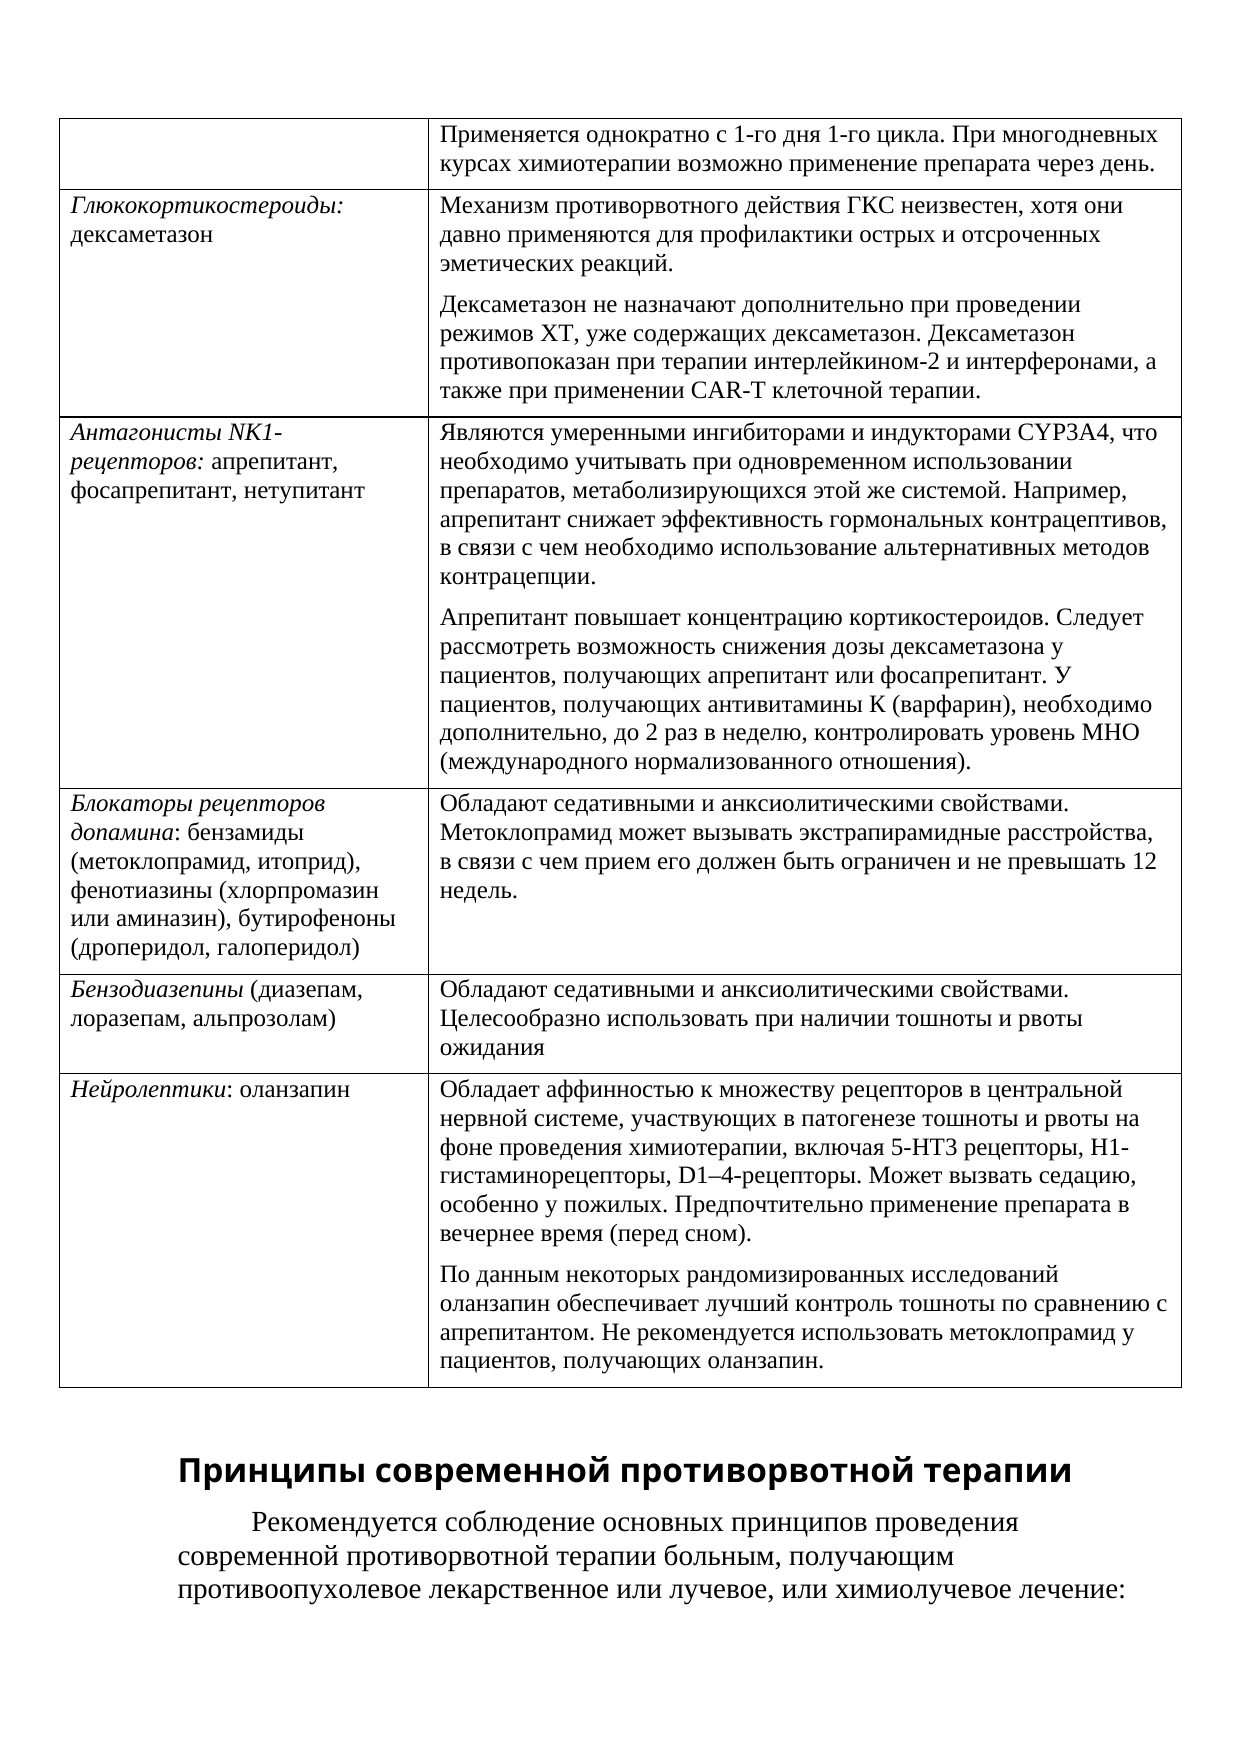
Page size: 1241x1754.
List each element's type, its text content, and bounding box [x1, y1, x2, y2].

table_cell Обладают седативными и анксиолитическими свойствами. Метоклопрамид может вызывать экстрапирамидные расстройства, в связи с чем прием его должен быть ограничен и не превышать 12 недель. [429, 789, 1181, 973]
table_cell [429, 119, 1181, 189]
table_cell Глюкокортикостероиды: дексаметазон [60, 190, 428, 416]
table_cell Бензодиазепины (диазепам, лоразепам, альпрозолам) [60, 975, 428, 1073]
table_cell Антагонисты NK1-рецепторов: апрепитант, фосапрепитант, нетупитант [60, 418, 428, 787]
table_cell Обладают седативными и анксиолитическими свойствами. Целесообразно использовать при наличии тошноты и рвоты ожидания [429, 975, 1181, 1073]
text Рекомендуется соблюдение основных принципов проведения современной противорвотной терапии больным, получающим противоопухолевое лекарственное или лучевое, или химиолучевое лечение: [177, 1504, 1152, 1605]
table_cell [60, 119, 428, 189]
table_cell Блокаторы рецепторов допамина: бензамиды (метоклопрамид, итоприд), фенотиазины (хлорпромазин или аминазин), бутирофеноны (дроперидол, галоперидол) [60, 789, 428, 973]
table_cell Обладает аффинностью к множеству рецепторов в центральной нервной системе, участвующих в патогенезе тошноты и рвоты на фоне проведения химиотерапии, включая 5-HT3 рецепторы, H1-гистаминорецепторы, D1–4-рецепторы. Может вызвать седацию, особенно у пожилых. Предпочтительно применение препарата в вечернее время (перед сном). По данным некоторых рандомизированных исследований оланзапин обеспечивает лучший контроль тошноты по сравнению с апрепитантом. Не рекомендуется использовать метоклопрамид у пациентов, получающих оланзапин. [429, 1074, 1181, 1387]
table_cell Механизм противорвотного действия ГКС неизвестен, хотя они давно применяются для профилактики острых и отсроченных эметических реакций. Дексаметазон не назначают дополнительно при проведении режимов ХТ, уже содержащих дексаметазон. Дексаметазон противопоказан при терапии интерлейкином-2 и интерферонами, а также при применении CAR-T клеточной терапии. [429, 190, 1181, 416]
subtitle Принципы современной противорвотной терапии [177, 1446, 1152, 1492]
table_cell Являются умеренными ингибиторами и индукторами CYP3A4, что необходимо учитывать при одновременном использовании препаратов, метаболизирующихся этой же системой. Например, апрепитант снижает эффективность гормональных контрацептивов, в связи с чем необходимо использование альтернативных методов контрацепции. Апрепитант повышает концентрацию кортикостероидов. Следует рассмотреть возможность снижения дозы дексаметазона у пациентов, получающих апрепитант или фосапрепитант. У пациентов, получающих антивитамины К (варфарин), необходимо дополнительно, до 2 раз в неделю, контролировать уровень МНО (международного нормализованного отношения). [429, 418, 1181, 787]
table_cell Нейролептики: оланзапин [60, 1074, 428, 1387]
